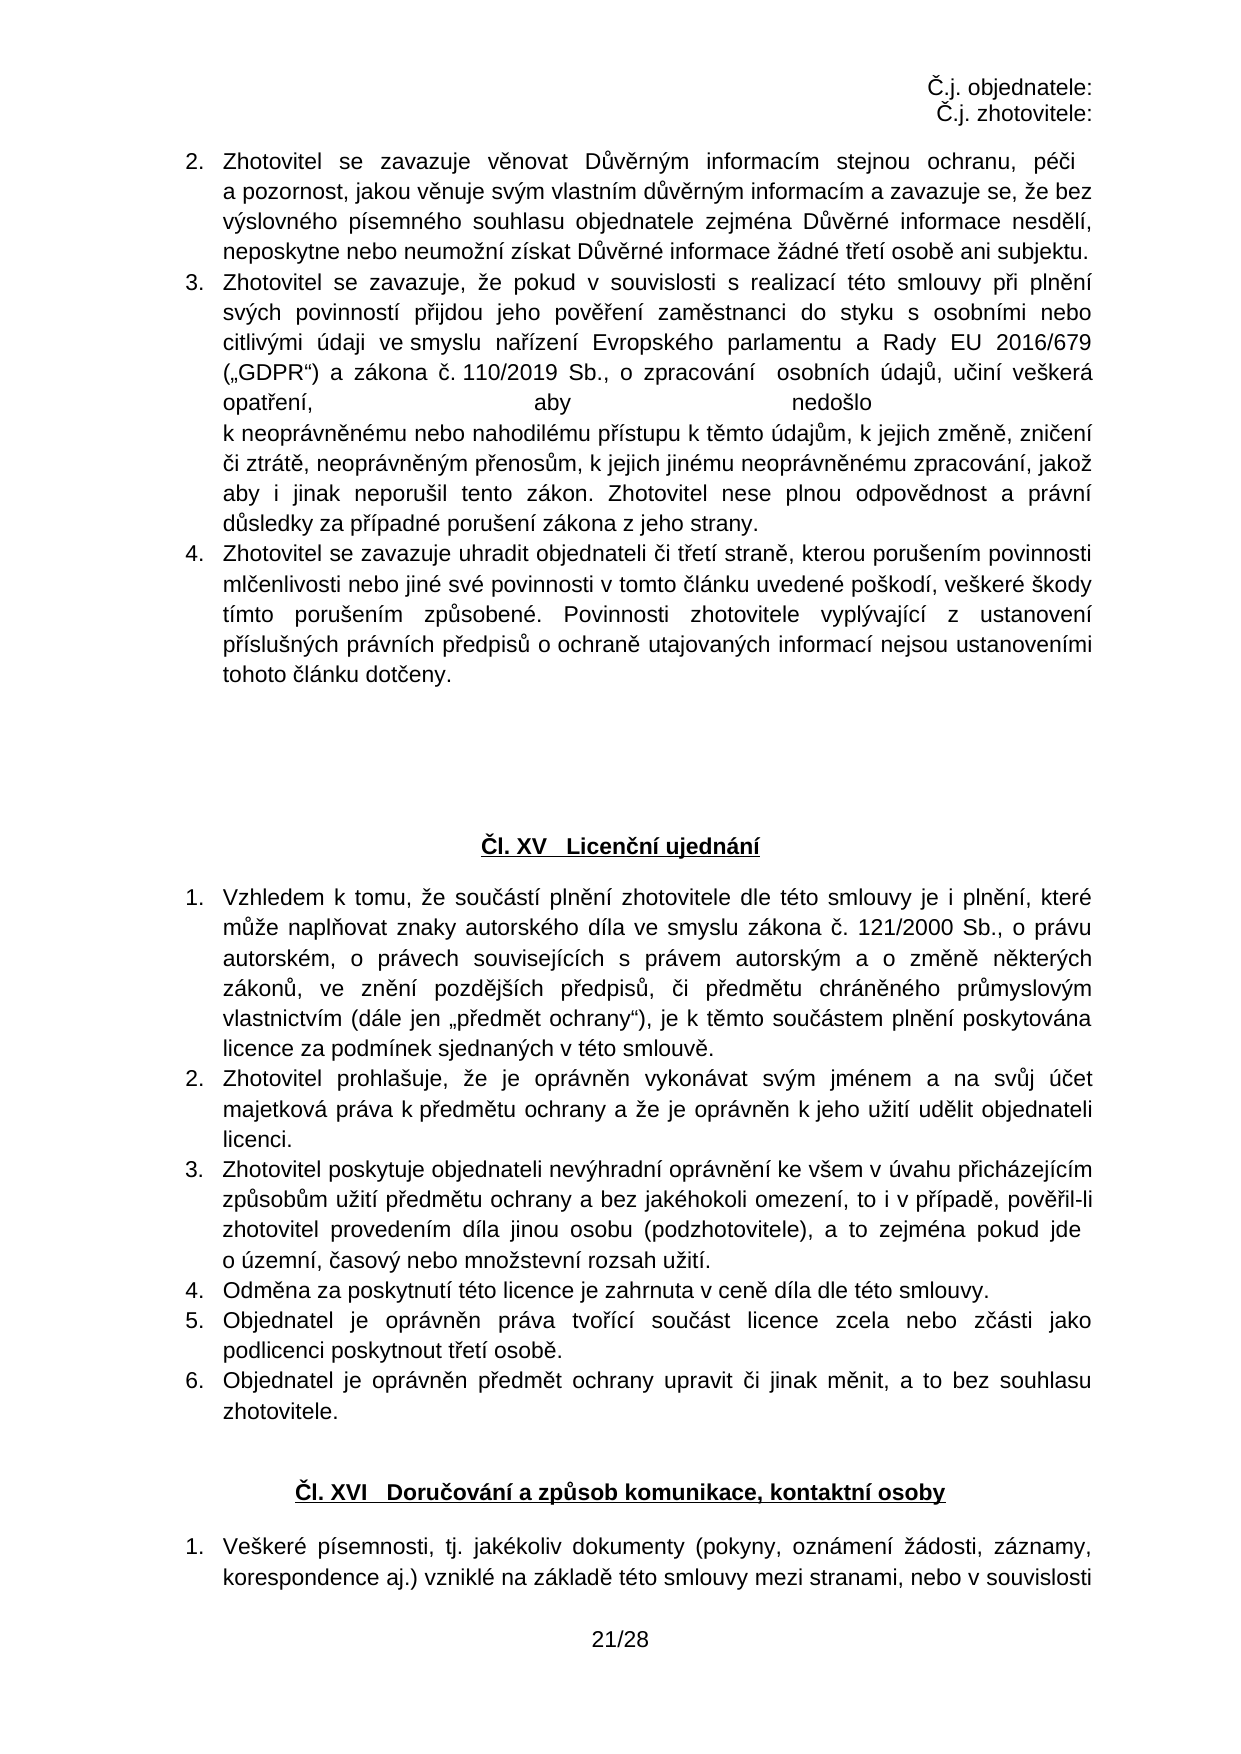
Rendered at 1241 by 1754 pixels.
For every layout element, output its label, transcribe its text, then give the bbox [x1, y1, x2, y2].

list Objednatel je oprávněn předmět ochrany upravit či jinak měnit, a to bez souhlasu zhotovitele. [185, 1367, 1093, 1424]
list Zhotovitel se zavazuje uhradit objednateli či třetí straně, kterou porušením povinnosti mlčenlivosti nebo jiné své povinnosti v tomto článku uvedené poškodí, veškeré škody tímto porušením způsobené. Povinnosti zhotovitele vyplývající z ustanovení příslušných právních předpisů o ochraně utajovaných informací nejsou ustanoveními tohoto článku dotčeny. [185, 540, 1093, 687]
list Vzhledem k tomu, že součástí plnění zhotovitele dle této smlouvy je i plnění, které může naplňovat znaky autorského díla ve smyslu zákona č. 121/2000 Sb., o právu autorském, o právech souvisejících s právem autorským a o změně některých zákonů, ve znění pozdějších předpisů, či předmětu chráněného průmyslovým vlastnictvím (dále jen „předmět ochrany“), je k těmto součástem plnění poskytována licence za podmínek sjednaných v této smlouvě. [185, 884, 1093, 1061]
list Objednatel je oprávněn práva tvořící součást licence zcela nebo zčásti jako podlicenci poskytnout třetí osobě. [185, 1307, 1093, 1363]
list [185, 1533, 1093, 1590]
list Zhotovitel se zavazuje věnovat Důvěrným informacím stejnou ochranu, péči a pozornost, jakou věnuje svým vlastním důvěrným informacím a zavazuje se, že bez výslovného písemného souhlasu objednatele zejména Důvěrné informace nesdělí, neposkytne nebo neumožní získat Důvěrné informace žádné třetí osobě ani subjektu. [185, 148, 1093, 264]
text Čl. XV Licenční ujednání [148, 833, 1093, 859]
text Čl. XVI Doručování a způsob komunikace, kontaktní osoby [148, 1479, 1093, 1505]
list Zhotovitel prohlašuje, že je oprávněn vykonávat svým jménem a na svůj účet majetková práva k předmětu ochrany a že je oprávněn k jeho užití udělit objednateli licenci. [185, 1065, 1093, 1152]
list Zhotovitel poskytuje objednateli nevýhradní oprávnění ke všem v úvahu přicházejícím způsobům užití předmětu ochrany a bez jakéhokoli omezení, to i v případě, pověřil-li zhotovitel provedením díla jinou osobu (podzhotovitele), a to zejména pokud jde o územní, časový nebo množstevní rozsah užití. [185, 1156, 1093, 1273]
list Odměna za poskytnutí této licence je zahrnuta v ceně díla dle této smlouvy. [185, 1277, 1093, 1303]
list Zhotovitel se zavazuje, že pokud v souvislosti s realizací této smlouvy při plnění svých povinností přijdou jeho pověření zaměstnanci do styku s osobními nebo citlivými údaji ve smyslu nařízení Evropského parlamentu a Rady EU 2016/679 („GDPR“) a zákona č. 110/2019 Sb., o zpracování osobních údajů, učiní veškerá opatření, aby nedošlo k neoprávněnému nebo nahodilému přístupu k těmto údajům, k jejich změně, zničení či ztrátě, neoprávněným přenosům, k jejich jinému neoprávněnému zpracování, jakož aby i jinak neporušil tento zákon. Zhotovitel nese plnou odpovědnost a právní důsledky za případné porušení zákona z jeho strany. [185, 268, 1093, 536]
